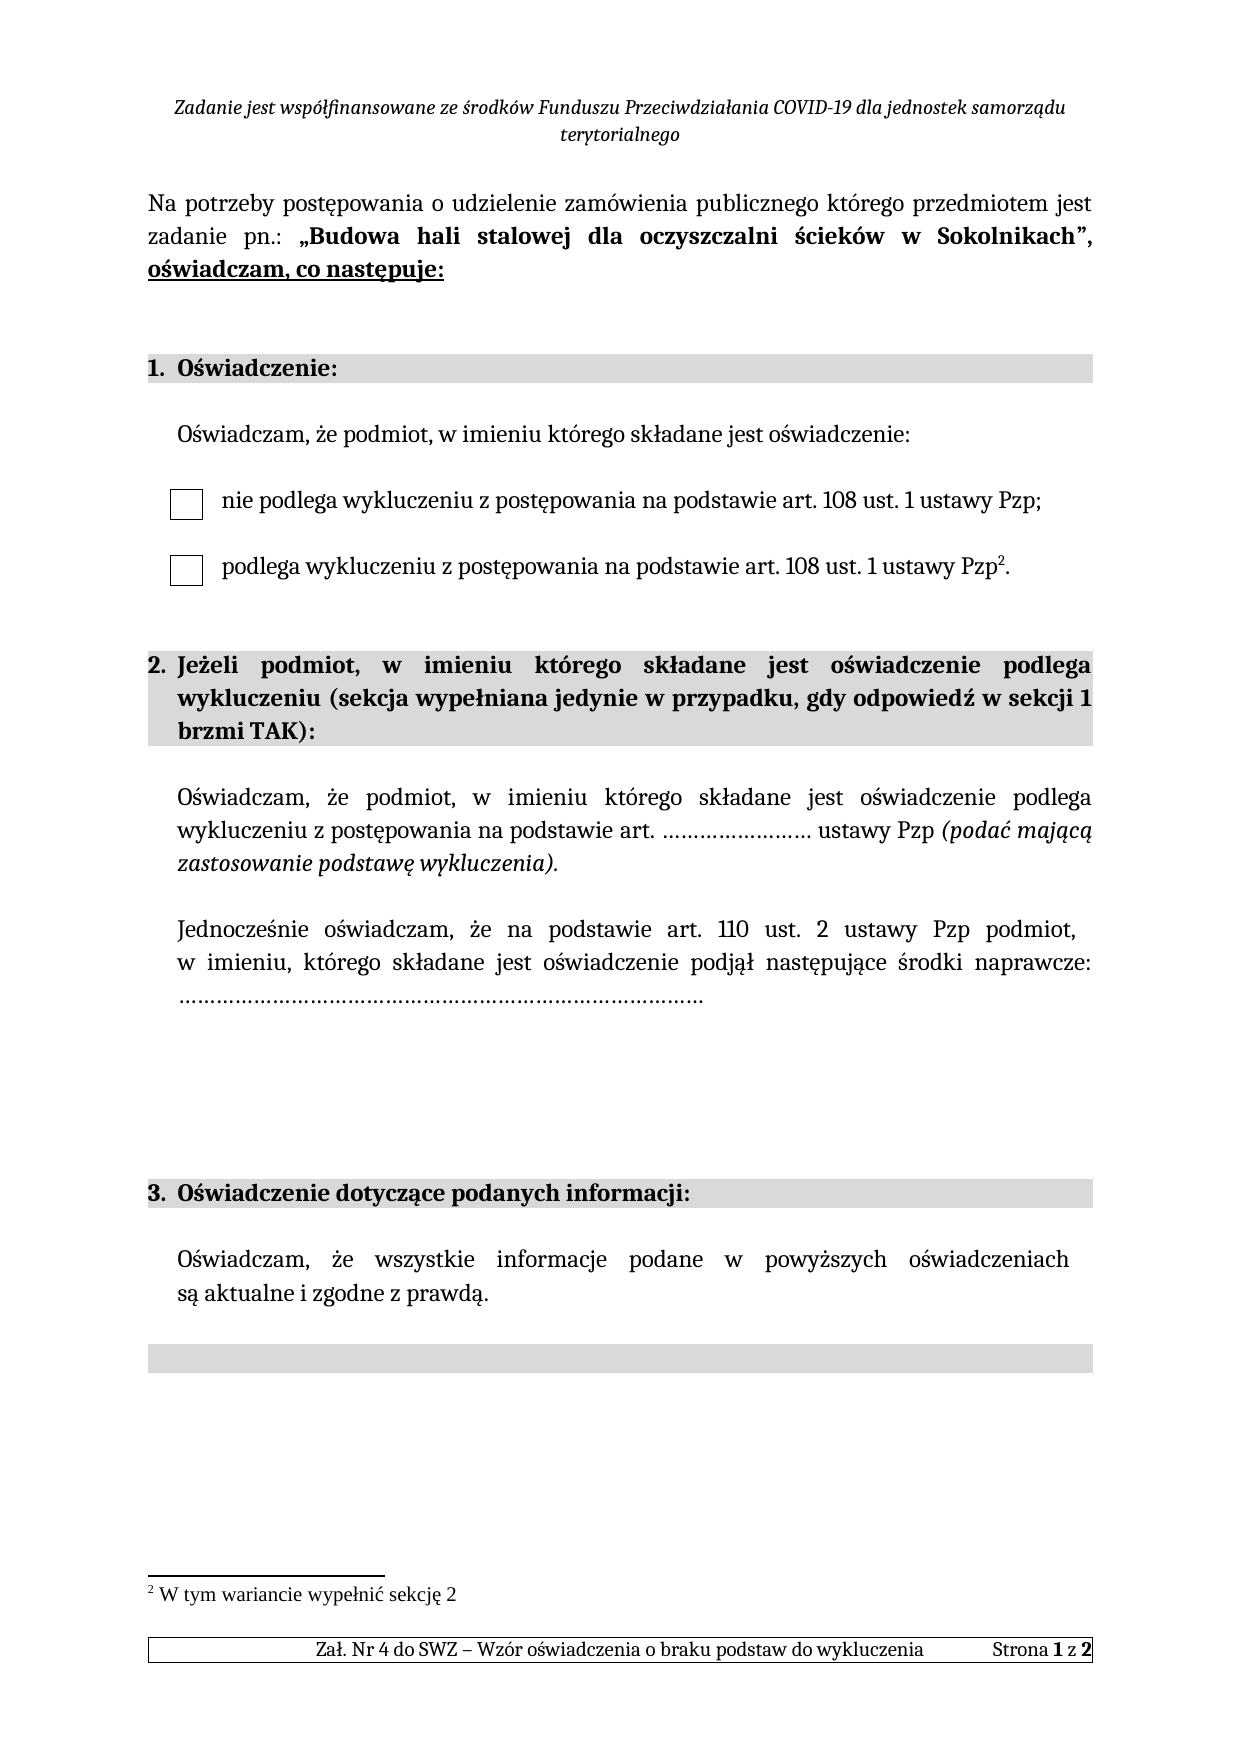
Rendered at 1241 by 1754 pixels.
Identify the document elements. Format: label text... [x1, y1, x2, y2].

list Oświadczam, że podmiot, w imieniu którego składane jest oświadczenie: [177, 420, 1093, 449]
list Oświadczenie dotyczące podanych informacji: [148, 1179, 1093, 1208]
text Na potrzeby postępowania o udzielenie zamówienia publicznego którego przedmiotem jest zadanie pn.: „Budowa hali stalowej dla oczyszczalni ścieków w Sokolnikach”, oświadczam, co następuje: [148, 189, 1093, 283]
list Jeżeli podmiot, w imieniu którego składane jest oświadczenie podlega wykluczeniu (sekcja wypełniana jedynie w przypadku, gdy odpowiedź w sekcji 1 brzmi TAK): [148, 651, 1093, 746]
text Oświadczam, że wszystkie informacje podane w powyższych oświadczeniach są aktualne i zgodne z prawdą. [177, 1245, 1093, 1307]
text nie podlega wykluczeniu z postępowania na podstawie art. 108 ust. 1 ustawy Pzp; [148, 486, 1093, 515]
text podlega wykluczeniu z postępowania na podstawie art. 108 ust. 1 ustawy Pzp. [148, 552, 1093, 581]
list Oświadczam, że podmiot, w imieniu którego składane jest oświadczenie podlega wykluczeniu z postępowania na podstawie art. …………………… ustawy Pzp (podać mającą zastosowanie podstawę wykluczenia). [177, 783, 1093, 878]
list Oświadczenie: [148, 354, 1093, 383]
list Jednocześnie oświadczam, że na podstawie art. 110 ust. 2 ustawy Pzp podmiot, w imieniu, którego składane jest oświadczenie podjął następujące środki naprawcze: ………………………………………………………………………… [177, 915, 1093, 1010]
